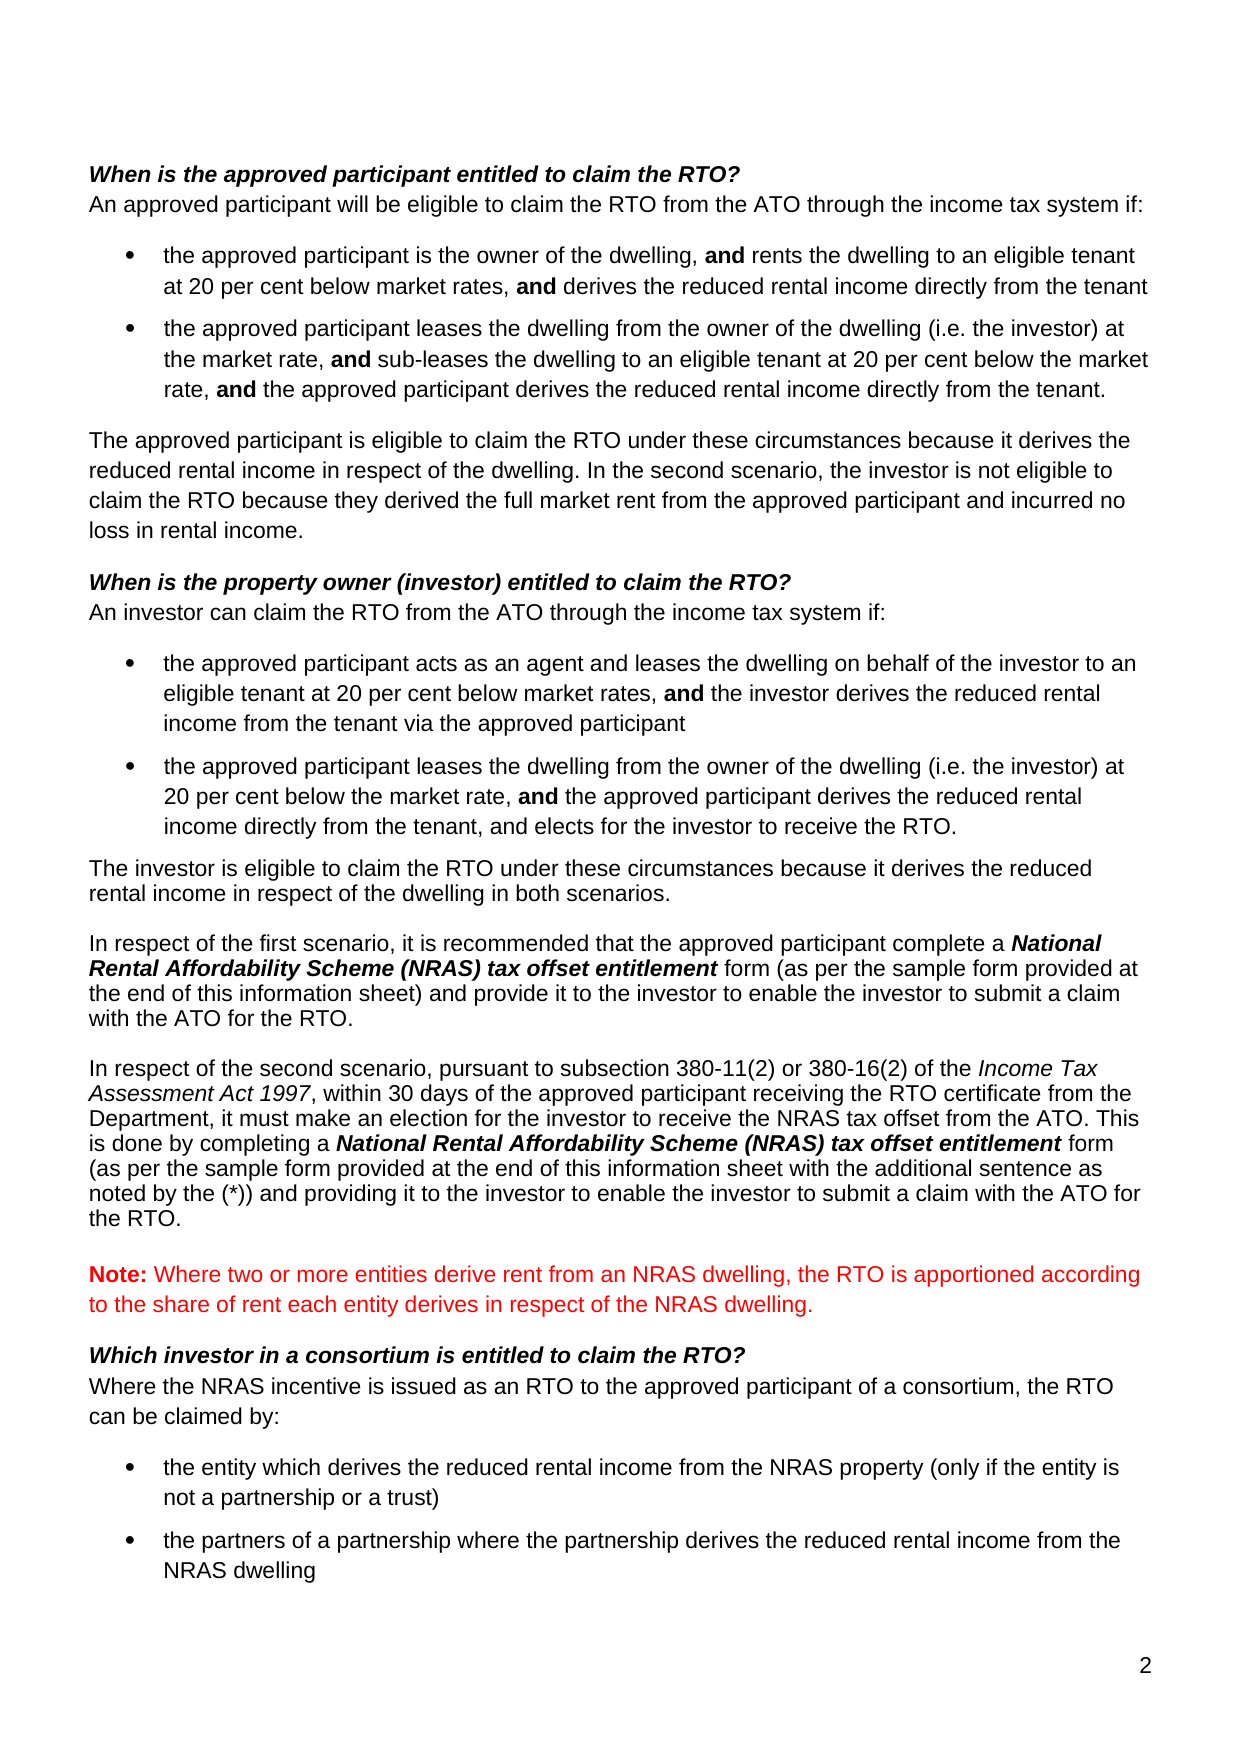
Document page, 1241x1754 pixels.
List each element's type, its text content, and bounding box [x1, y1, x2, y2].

subtitle When is the approved participant entitled to claim the RTO? [89, 161, 1152, 187]
text The approved participant is eligible to claim the RTO under these circumstances because it derives the reduced rental income in respect of the dwelling. In the second scenario, the investor is not eligible to claim the RTO because they derived the full market rent from the approved participant and incurred no loss in rental income. [89, 427, 1152, 544]
subtitle When is the property owner (investor) entitled to claim the RTO? [89, 568, 1152, 595]
list the approved participant leases the dwelling from the owner of the dwelling (i.e. the investor) at 20 per cent below the market rate, and the approved participant derives the reduced rental income directly from the tenant, and elects for the investor to receive the RTO. [126, 753, 1152, 839]
text An approved participant will be eligible to claim the RTO from the ATO through the income tax system if: [89, 191, 1152, 218]
text Where the NRAS incentive is issued as an RTO to the approved participant of a consortium, the RTO can be claimed by: [89, 1373, 1152, 1429]
subtitle Which investor in a consortium is entitled to claim the RTO? [89, 1342, 1152, 1369]
list the approved participant leases the dwelling from the owner of the dwelling (i.e. the investor) at the market rate, and sub-leases the dwelling to an eligible tenant at 20 per cent below the market rate, and the approved participant derives the reduced rental income directly from the tenant. [126, 315, 1152, 402]
text In respect of the first scenario, it is recommended that the approved participant complete a National Rental Affordability Scheme (NRAS) tax offset entitlement form (as per the sample form provided at the end of this information sheet) and provide it to the investor to enable the investor to submit a claim with the ATO for the RTO. [89, 931, 1152, 1031]
list the approved participant is the owner of the dwelling, and rents the dwelling to an eligible tenant at 20 per cent below market rates, and derives the reduced rental income directly from the tenant [126, 242, 1152, 299]
text An investor can claim the RTO from the ATO through the income tax system if: [89, 599, 1152, 625]
list the entity which derives the reduced rental income from the NRAS property (only if the entity is not a partnership or a trust) [126, 1454, 1152, 1510]
list the approved participant acts as an agent and leases the dwelling on behalf of the investor to an eligible tenant at 20 per cent below market rates, and the investor derives the reduced rental income from the tenant via the approved participant [126, 650, 1152, 736]
list the partners of a partnership where the partnership derives the reduced rental income from the NRAS dwelling [126, 1527, 1152, 1583]
text The investor is eligible to claim the RTO under these circumstances because it derives the reduced rental income in respect of the dwelling in both scenarios. [89, 856, 1152, 906]
text In respect of the second scenario, pursuant to subsection 380-11(2) or 380-16(2) of the Income Tax Assessment Act 1997, within 30 days of the approved participant receiving the RTO certificate from the Department, it must make an election for the investor to receive the NRAS tax offset from the ATO. This is done by completing a National Rental Affordability Scheme (NRAS) tax offset entitlement form (as per the sample form provided at the end of this information sheet with the additional sentence as noted by the (*)) and providing it to the investor to enable the investor to submit a claim with the ATO for the RTO. [89, 1056, 1152, 1231]
